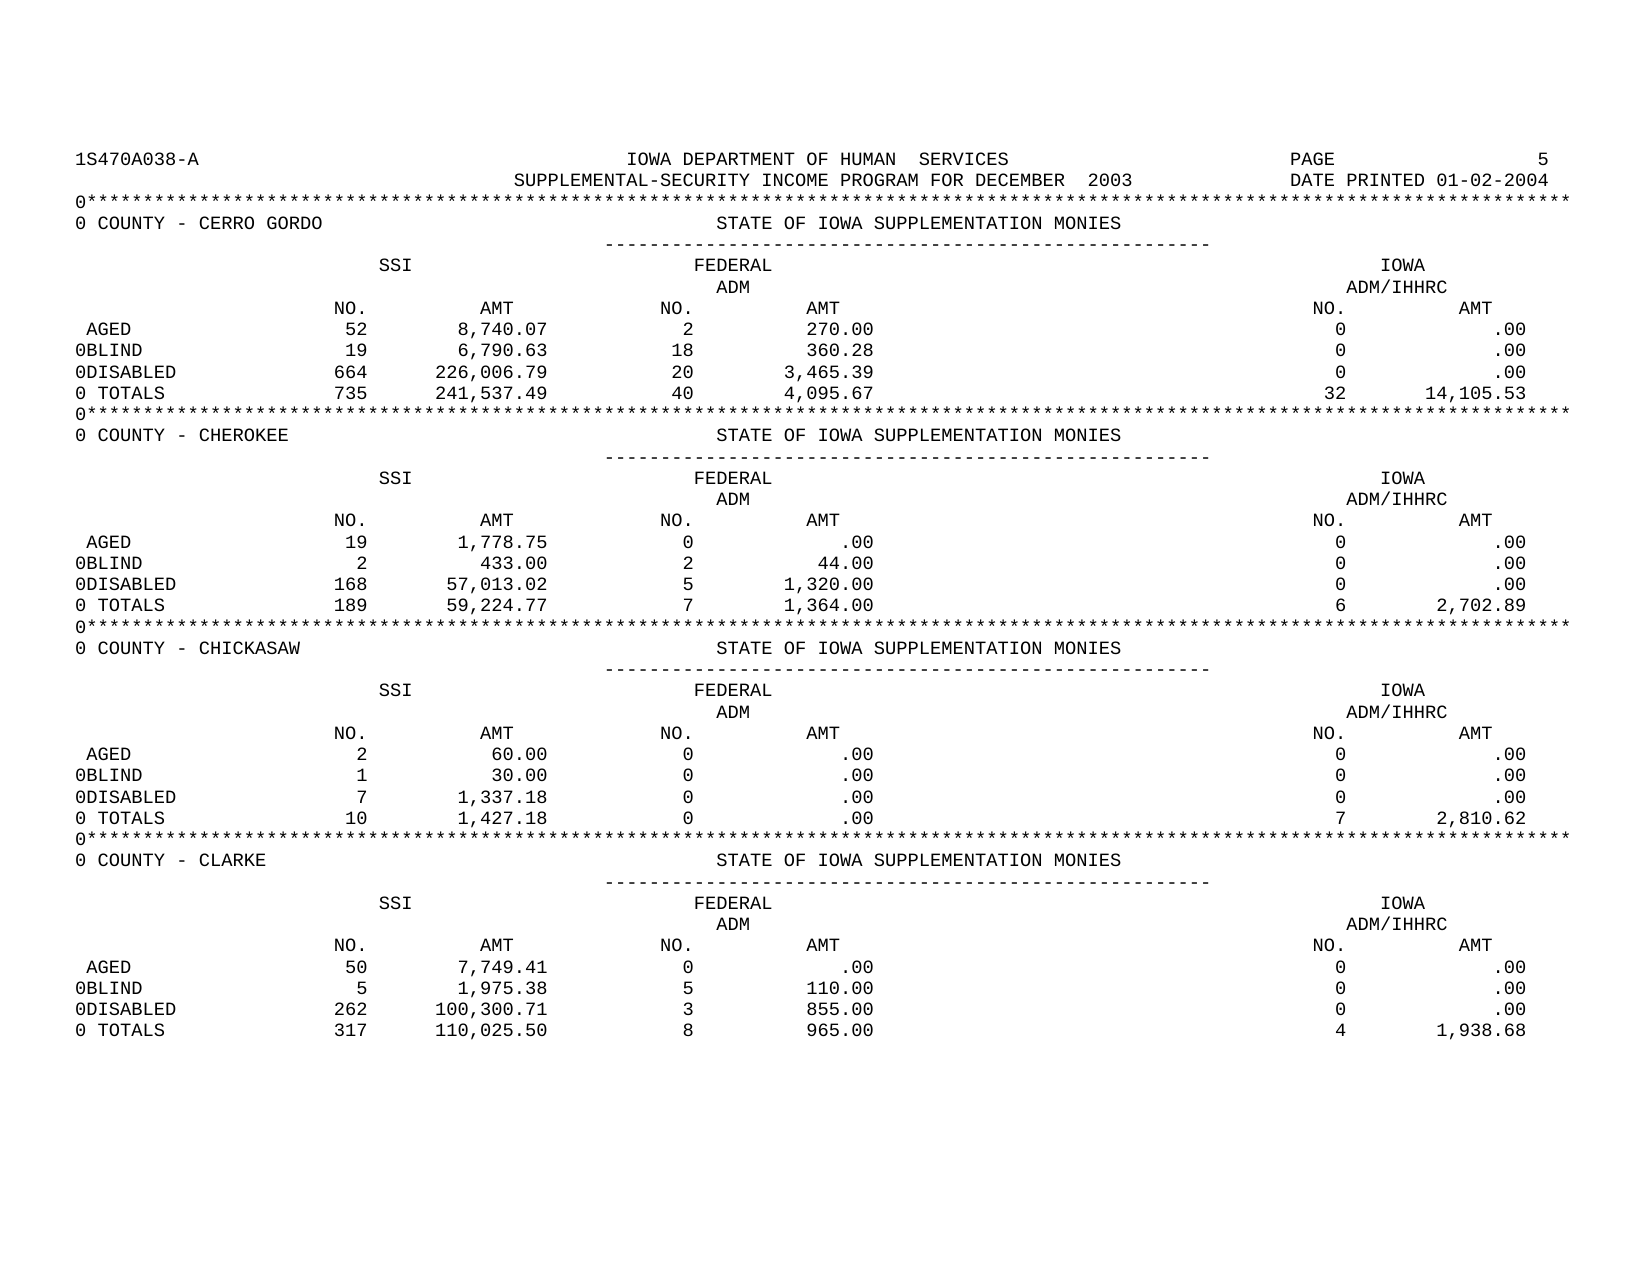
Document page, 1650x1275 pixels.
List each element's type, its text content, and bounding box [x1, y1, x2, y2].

text SSI FEDERAL IOWA [75, 681, 1575, 702]
text NO. AMT NO. AMT NO. AMT [75, 299, 1575, 320]
text ADM ADM/IHHRC [75, 277, 1575, 299]
text 0 COUNTY - CHEROKEE STATE OF IOWA SUPPLEMENTATION MONIES [75, 426, 1575, 447]
text SSI FEDERAL IOWA [75, 894, 1575, 915]
text SUPPLEMENTAL-SECURITY INCOME PROGRAM FOR DECEMBER 2003 DATE PRINTED 01-02-2004 [75, 171, 1575, 192]
text 0************************************************************************************************************************************ [75, 192, 1575, 214]
text ------------------------------------------------------ [75, 660, 1575, 681]
text ADM ADM/IHHRC [75, 915, 1575, 936]
text 0DISABLED 168 57,013.02 5 1,320.00 0 .00 [75, 575, 1575, 596]
text 0DISABLED 7 1,337.18 0 .00 0 .00 [75, 787, 1575, 809]
text 0BLIND 5 1,975.38 5 110.00 0 .00 [75, 979, 1575, 1000]
text 0 TOTALS 10 1,427.18 0 .00 7 2,810.62 [75, 809, 1575, 830]
text 0DISABLED 664 226,006.79 20 3,465.39 0 .00 [75, 362, 1575, 384]
text AGED 52 8,740.07 2 270.00 0 .00 [75, 320, 1575, 341]
text ------------------------------------------------------ [75, 872, 1575, 894]
text 0 TOTALS 735 241,537.49 40 4,095.67 32 14,105.53 [75, 384, 1575, 405]
text ADM ADM/IHHRC [75, 702, 1575, 724]
text 0 TOTALS 317 110,025.50 8 965.00 4 1,938.68 [75, 1021, 1575, 1042]
text AGED 50 7,749.41 0 .00 0 .00 [75, 957, 1575, 979]
text 0 TOTALS 189 59,224.77 7 1,364.00 6 2,702.89 [75, 596, 1575, 617]
text ------------------------------------------------------ [75, 447, 1575, 469]
text 0************************************************************************************************************************************ [75, 830, 1575, 851]
text 0BLIND 2 433.00 2 44.00 0 .00 [75, 554, 1575, 575]
text SSI FEDERAL IOWA [75, 469, 1575, 490]
text ------------------------------------------------------ [75, 235, 1575, 256]
text 0DISABLED 262 100,300.71 3 855.00 0 .00 [75, 1000, 1575, 1021]
text 0BLIND 1 30.00 0 .00 0 .00 [75, 766, 1575, 787]
text 0************************************************************************************************************************************ [75, 405, 1575, 426]
text SSI FEDERAL IOWA [75, 256, 1575, 277]
text 1S470A038-A IOWA DEPARTMENT OF HUMAN SERVICES PAGE 5 [75, 150, 1575, 171]
text ADM ADM/IHHRC [75, 490, 1575, 511]
text 0 COUNTY - CHICKASAW STATE OF IOWA SUPPLEMENTATION MONIES [75, 639, 1575, 660]
text 0 COUNTY - CERRO GORDO STATE OF IOWA SUPPLEMENTATION MONIES [75, 214, 1575, 235]
text 0BLIND 19 6,790.63 18 360.28 0 .00 [75, 341, 1575, 362]
text NO. AMT NO. AMT NO. AMT [75, 724, 1575, 745]
text AGED 19 1,778.75 0 .00 0 .00 [75, 532, 1575, 554]
text NO. AMT NO. AMT NO. AMT [75, 936, 1575, 957]
text 0 COUNTY - CLARKE STATE OF IOWA SUPPLEMENTATION MONIES [75, 851, 1575, 872]
text NO. AMT NO. AMT NO. AMT [75, 511, 1575, 532]
text 0************************************************************************************************************************************ [75, 617, 1575, 639]
text AGED 2 60.00 0 .00 0 .00 [75, 745, 1575, 766]
